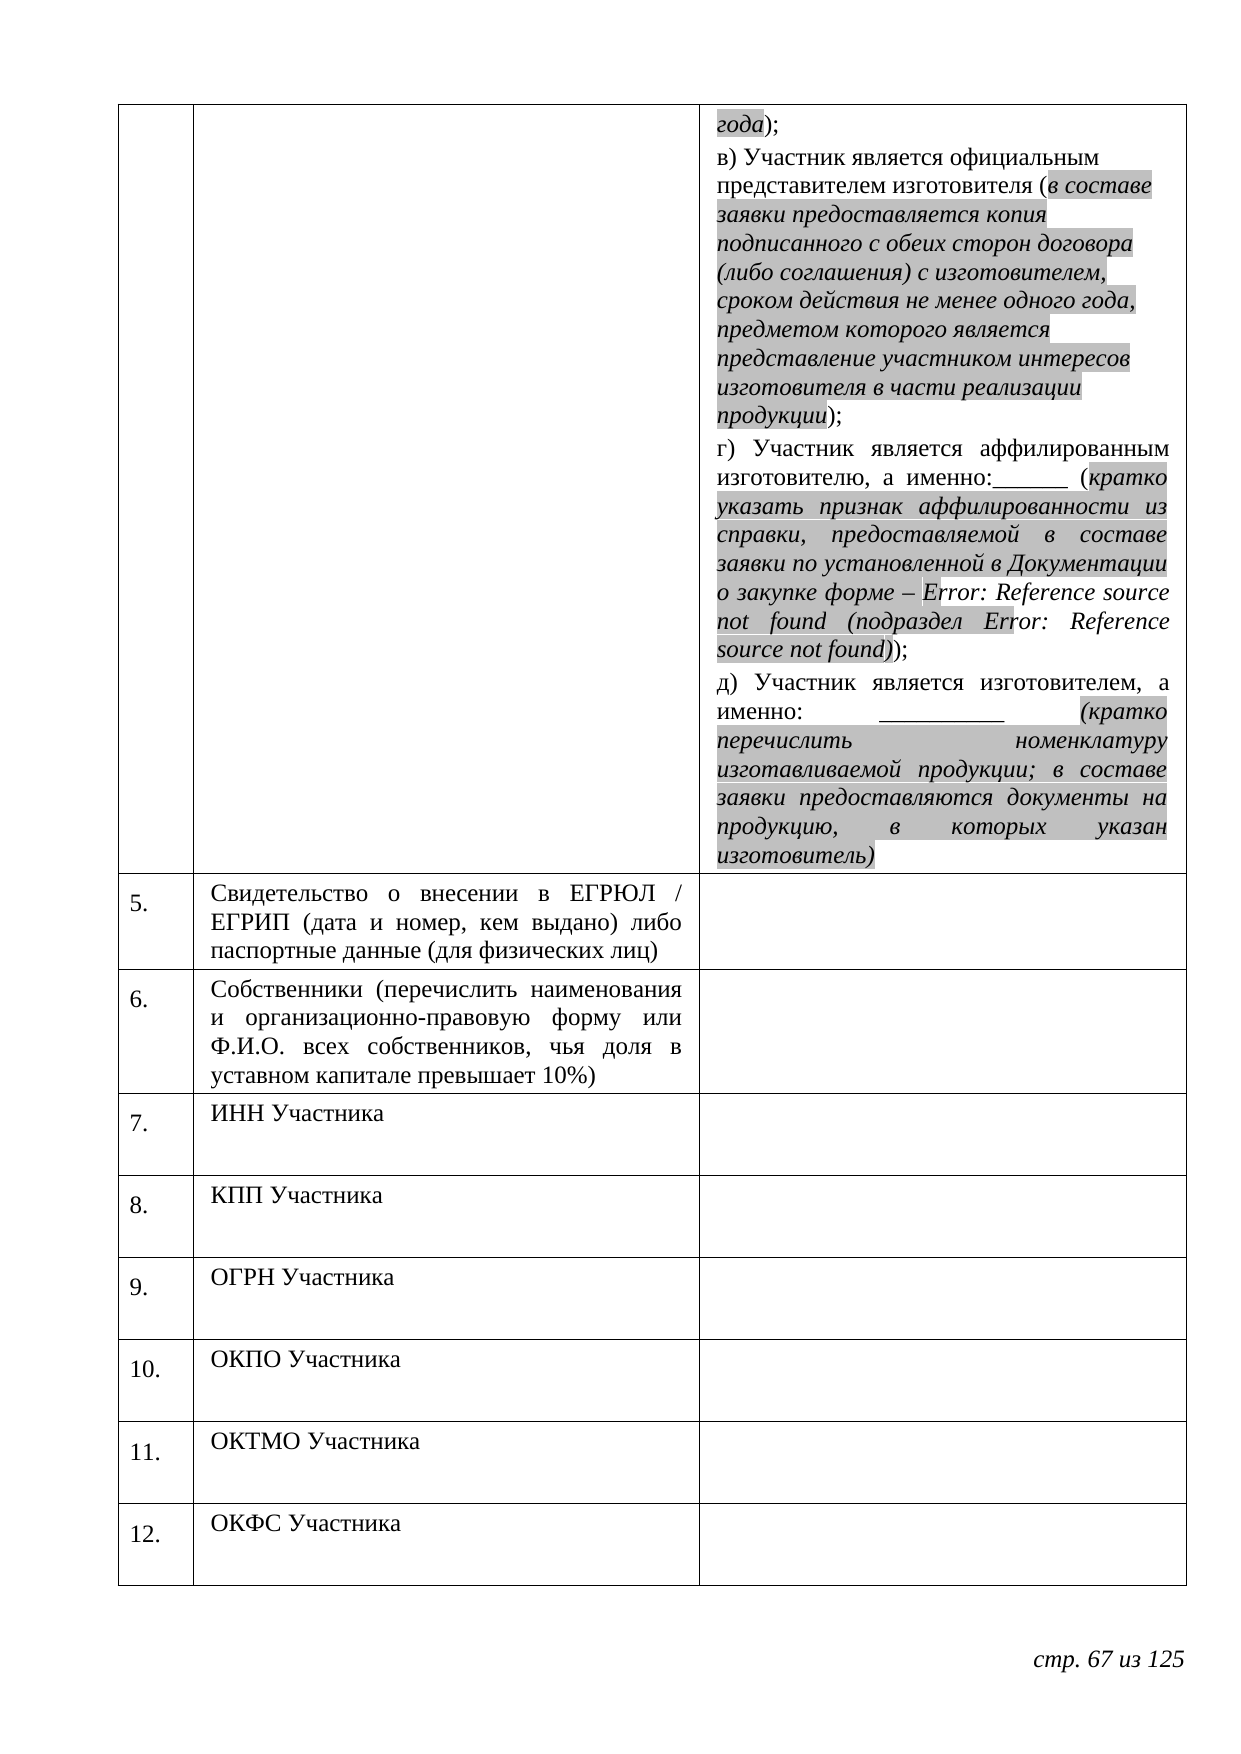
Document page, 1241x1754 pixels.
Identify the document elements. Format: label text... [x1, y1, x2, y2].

table_cell [119, 970, 193, 1093]
table_cell Собственники (перечислить наименования и организационно-правовую форму или Ф.И.О. всех собственников, чья доля в уставном капитале превышает 10%) [194, 970, 699, 1093]
table_cell [119, 1422, 193, 1503]
table_cell [119, 1094, 193, 1175]
table_cell [119, 105, 193, 873]
table_cell [119, 1258, 193, 1339]
table_cell [700, 874, 1186, 968]
table_cell [119, 1176, 193, 1257]
table_cell [119, 1504, 193, 1585]
table_cell ОГРН Участника [194, 1258, 699, 1339]
table_cell [119, 1340, 193, 1421]
table_cell [700, 1422, 1186, 1503]
table_cell [700, 1258, 1186, 1339]
table_cell КПП Участника [194, 1176, 699, 1257]
table_cell [700, 1504, 1186, 1585]
table_cell ОКТМО Участника [194, 1422, 699, 1503]
table_cell [700, 1340, 1186, 1421]
table_cell [700, 1176, 1186, 1257]
table_cell ОКФС Участника [194, 1504, 699, 1585]
table_cell [700, 970, 1186, 1093]
table_cell ИНН Участника [194, 1094, 699, 1175]
table_cell ОКПО Участника [194, 1340, 699, 1421]
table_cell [700, 105, 1186, 873]
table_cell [194, 105, 699, 873]
table_cell Свидетельство о внесении в ЕГРЮЛ / ЕГРИП (дата и номер, кем выдано) либо паспортные данные (для физических лиц) [194, 874, 699, 968]
table_cell [119, 874, 193, 968]
table_cell [700, 1094, 1186, 1175]
